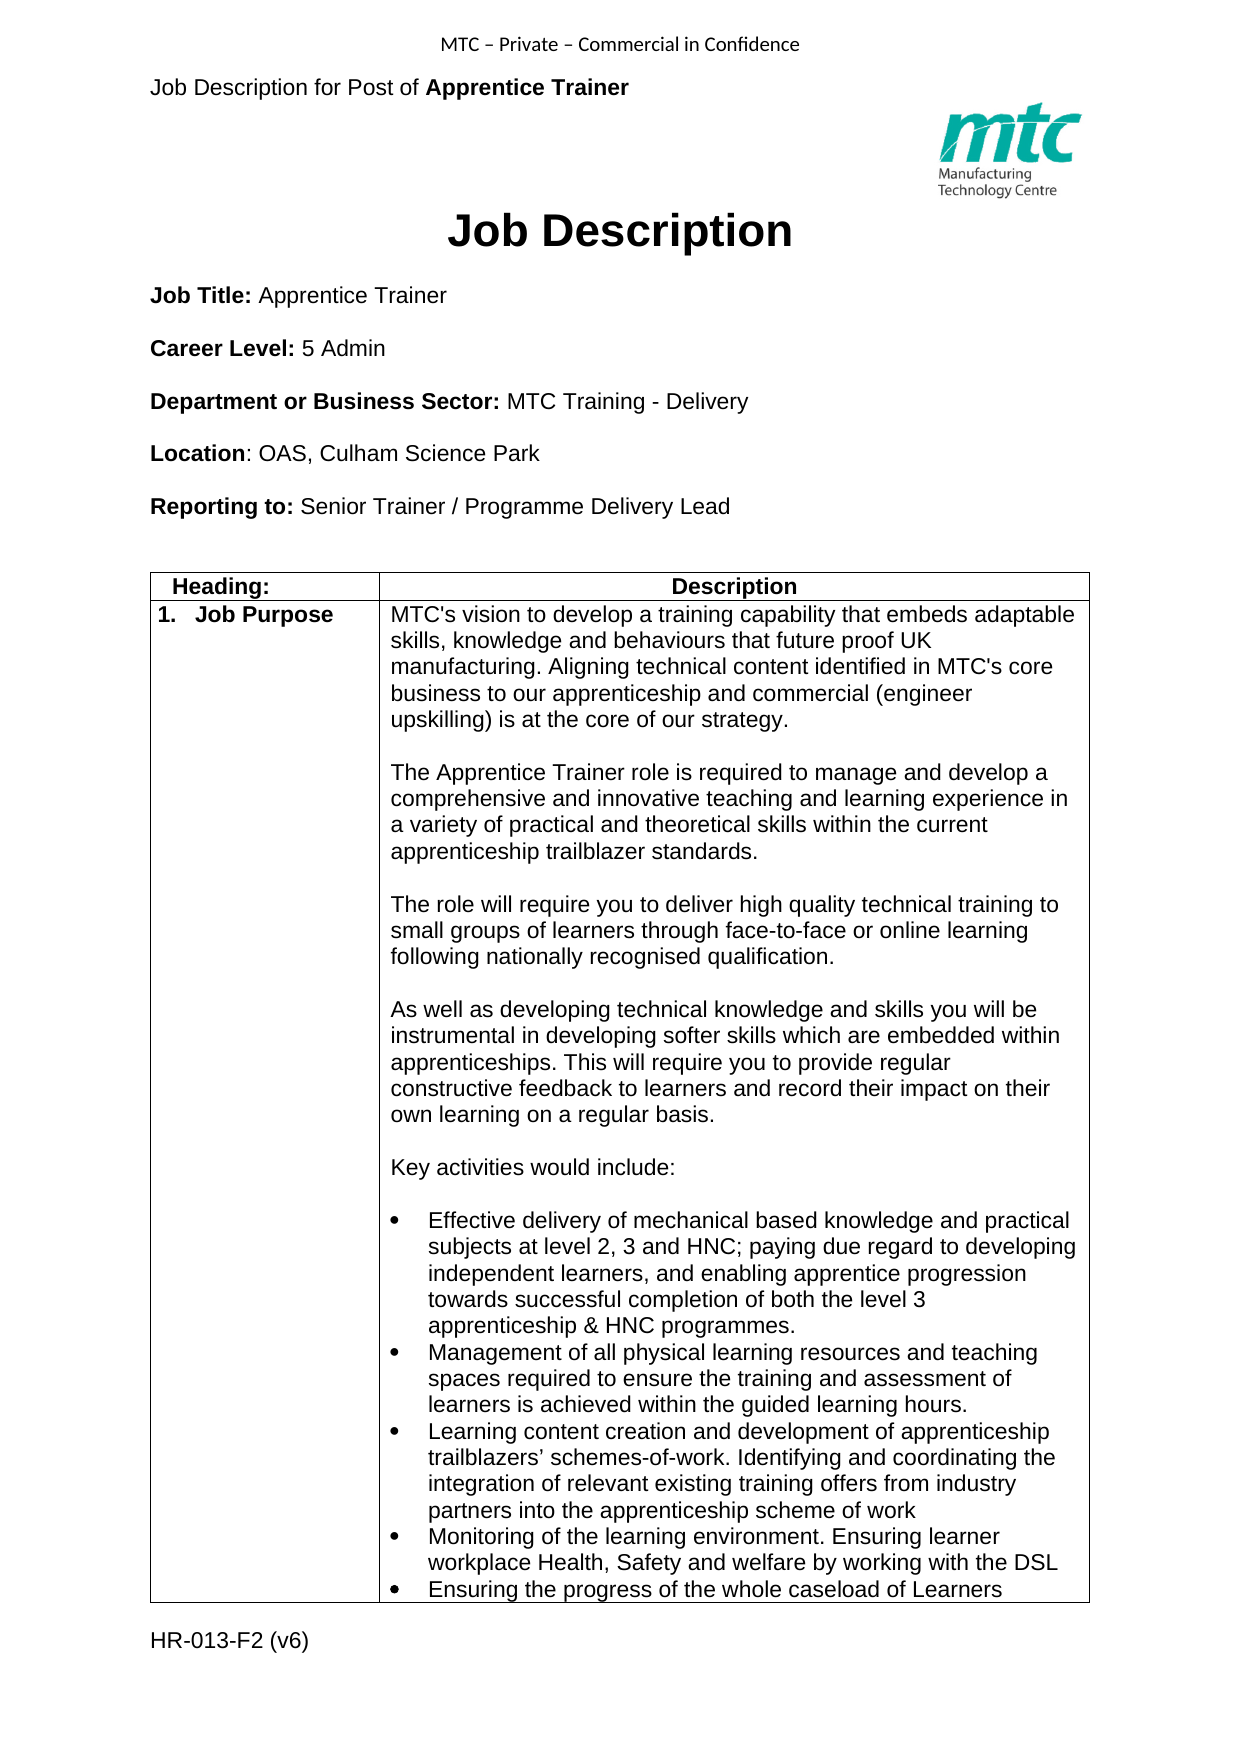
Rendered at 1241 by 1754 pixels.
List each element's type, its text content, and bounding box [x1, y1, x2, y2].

text Department or Business Sector: MTC Training - Delivery [150, 388, 1090, 414]
table_header Heading: [151, 573, 379, 599]
text Job Title: Apprentice Trainer [150, 282, 1090, 309]
table_header Description [380, 573, 1089, 599]
text Job Description [150, 203, 1090, 256]
table_cell Job Purpose [151, 601, 379, 1602]
text Reporting to: Senior Trainer / Programme Delivery Lead [150, 493, 1090, 519]
text Location: OAS, Culham Science Park [150, 440, 1090, 467]
text Career Level: 5 Admin [150, 335, 1090, 361]
picture [929, 100, 1091, 204]
